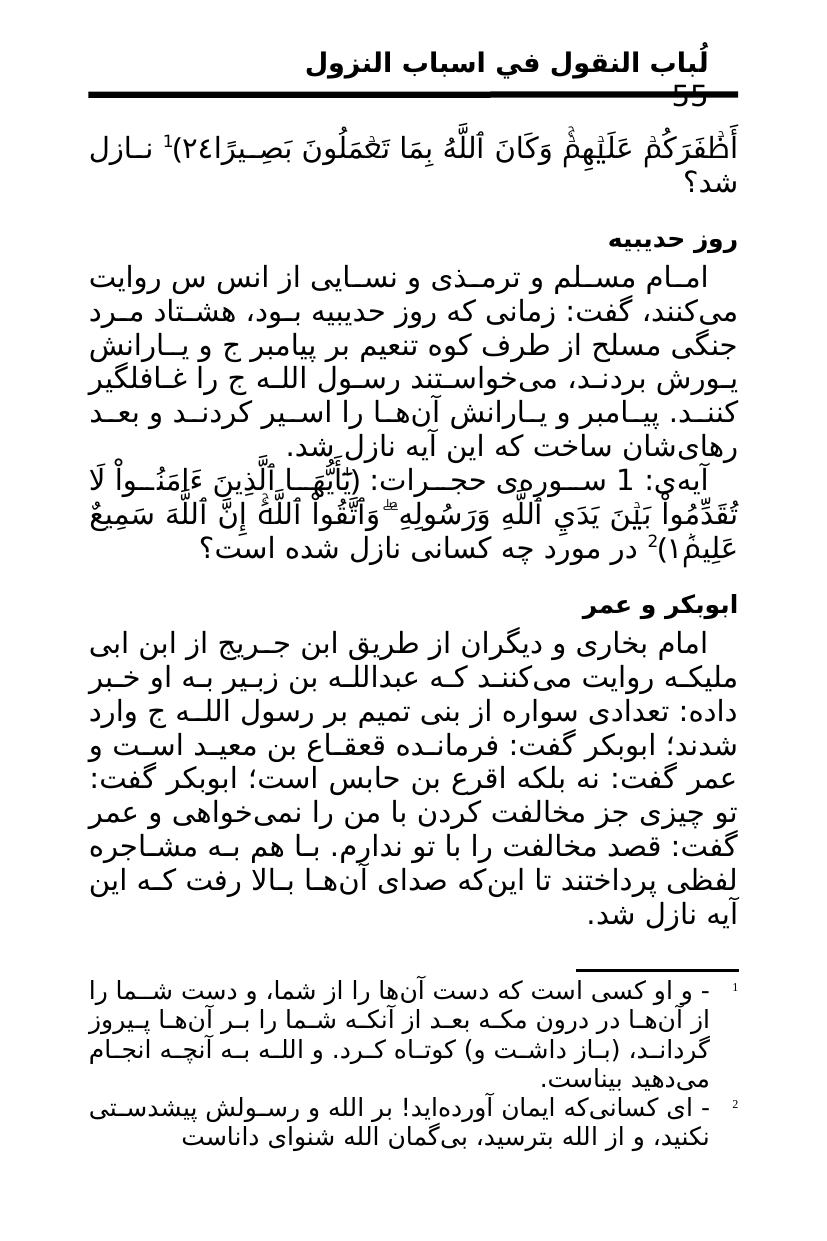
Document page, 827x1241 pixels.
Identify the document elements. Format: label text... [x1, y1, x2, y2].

text امام مسلم و ترمذی و نسایی از انس س روایت می‌کنند، گفت: زمانی که روز حدیبیه بود، هشتاد مرد جنگی مسلح از طرف کوه تنعیم بر پیامبر ج و یارانش یورش بردند، می‌خواستند رسول الله ج را غافلگیر کنند. پیامبر و یارانش آن‌ها را اسیر کردند و بعد رهای‌شان ساخت که این آیه نازل شد. [89, 260, 738, 464]
text روز حدیبیه [89, 224, 738, 254]
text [89, 132, 738, 199]
text امام بخاری و دیگران از طریق ابن جریج از ابن ابی ملیکه روایت می‌کنند که عبدالله بن زبیر به او خبر داده: تعدادی سواره از بنی تمیم بر رسول الله ج وارد شدند؛ ابوبکر گفت: فرمانده قعقاع بن معید است و عمر گفت: نه بلکه اقرع بن حابس است؛ ابوبکر گفت: تو چیزی جز مخالفت کردن با من را نمی‌خواهی و عمر گفت: قصد مخالفت را با تو ندارم. با هم به مشاجره لفظی پرداختند تا این‌که صدای آن‌ها بالا رفت که این آیه نازل شد. [89, 626, 738, 932]
text ابوبکر و عمر [89, 591, 738, 620]
text آیه‌ی: 1 سوره‌ی حجرات: ﴿يَٰٓأَيُّهَا ٱلَّذِينَ ءَامَنُواْ لَا تُقَدِّمُواْ بَيۡنَ يَدَيِ ٱللَّهِ وَرَسُولِهِۦۖ وَٱتَّقُواْ ٱللَّهَۚ إِنَّ ٱللَّهَ سَمِيعٌ عَلِيمٞ١﴾ در مورد چه کسانی نازل شده است؟ [89, 464, 738, 566]
